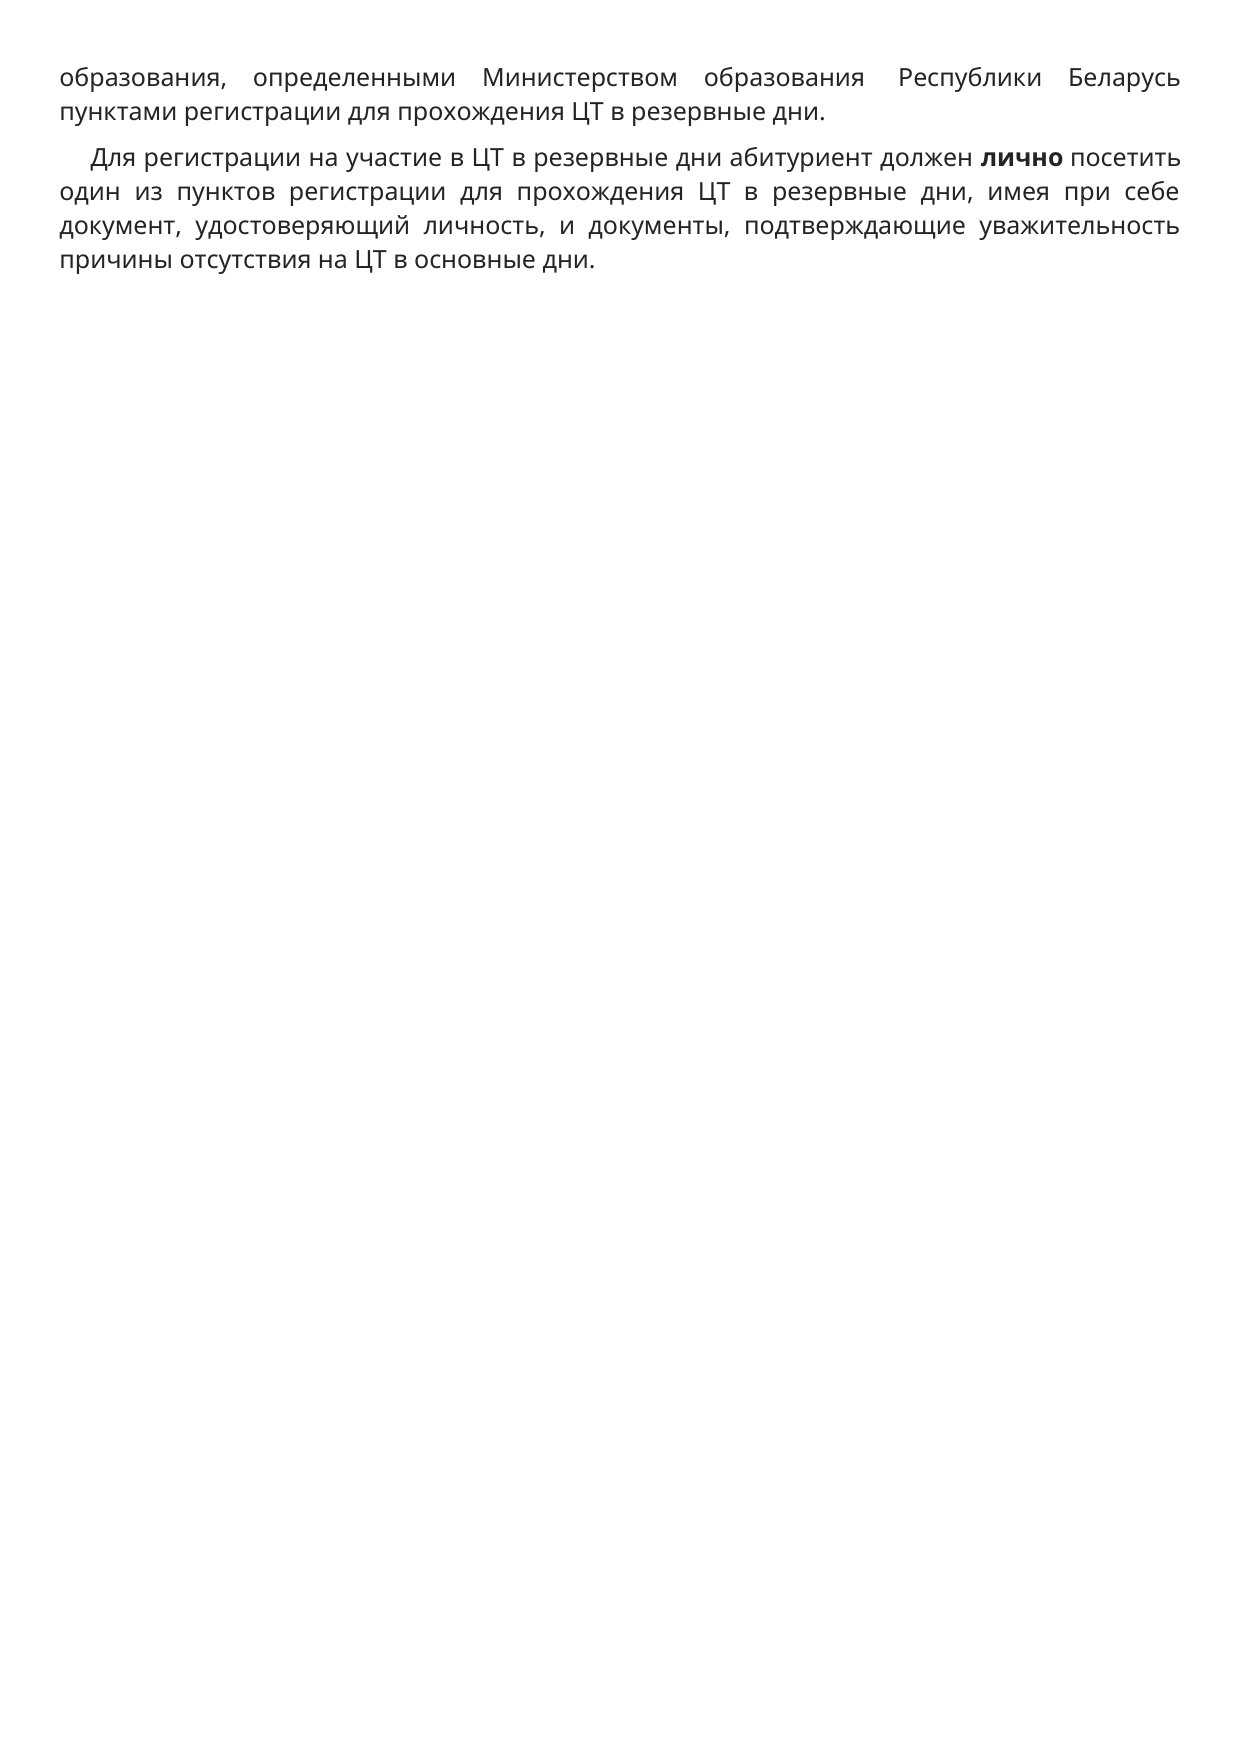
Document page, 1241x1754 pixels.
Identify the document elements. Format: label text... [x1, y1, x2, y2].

text Для регистрации на участие в ЦТ в резервные дни абитуриент должен лично посетить один из пунктов регистрации для прохождения ЦТ в резервные дни, имея при себе документ, удостоверяющий личность, и документы, подтверждающие уважительность причины отсутствия на ЦТ в основные дни. [59, 140, 1181, 276]
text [59, 59, 1181, 127]
